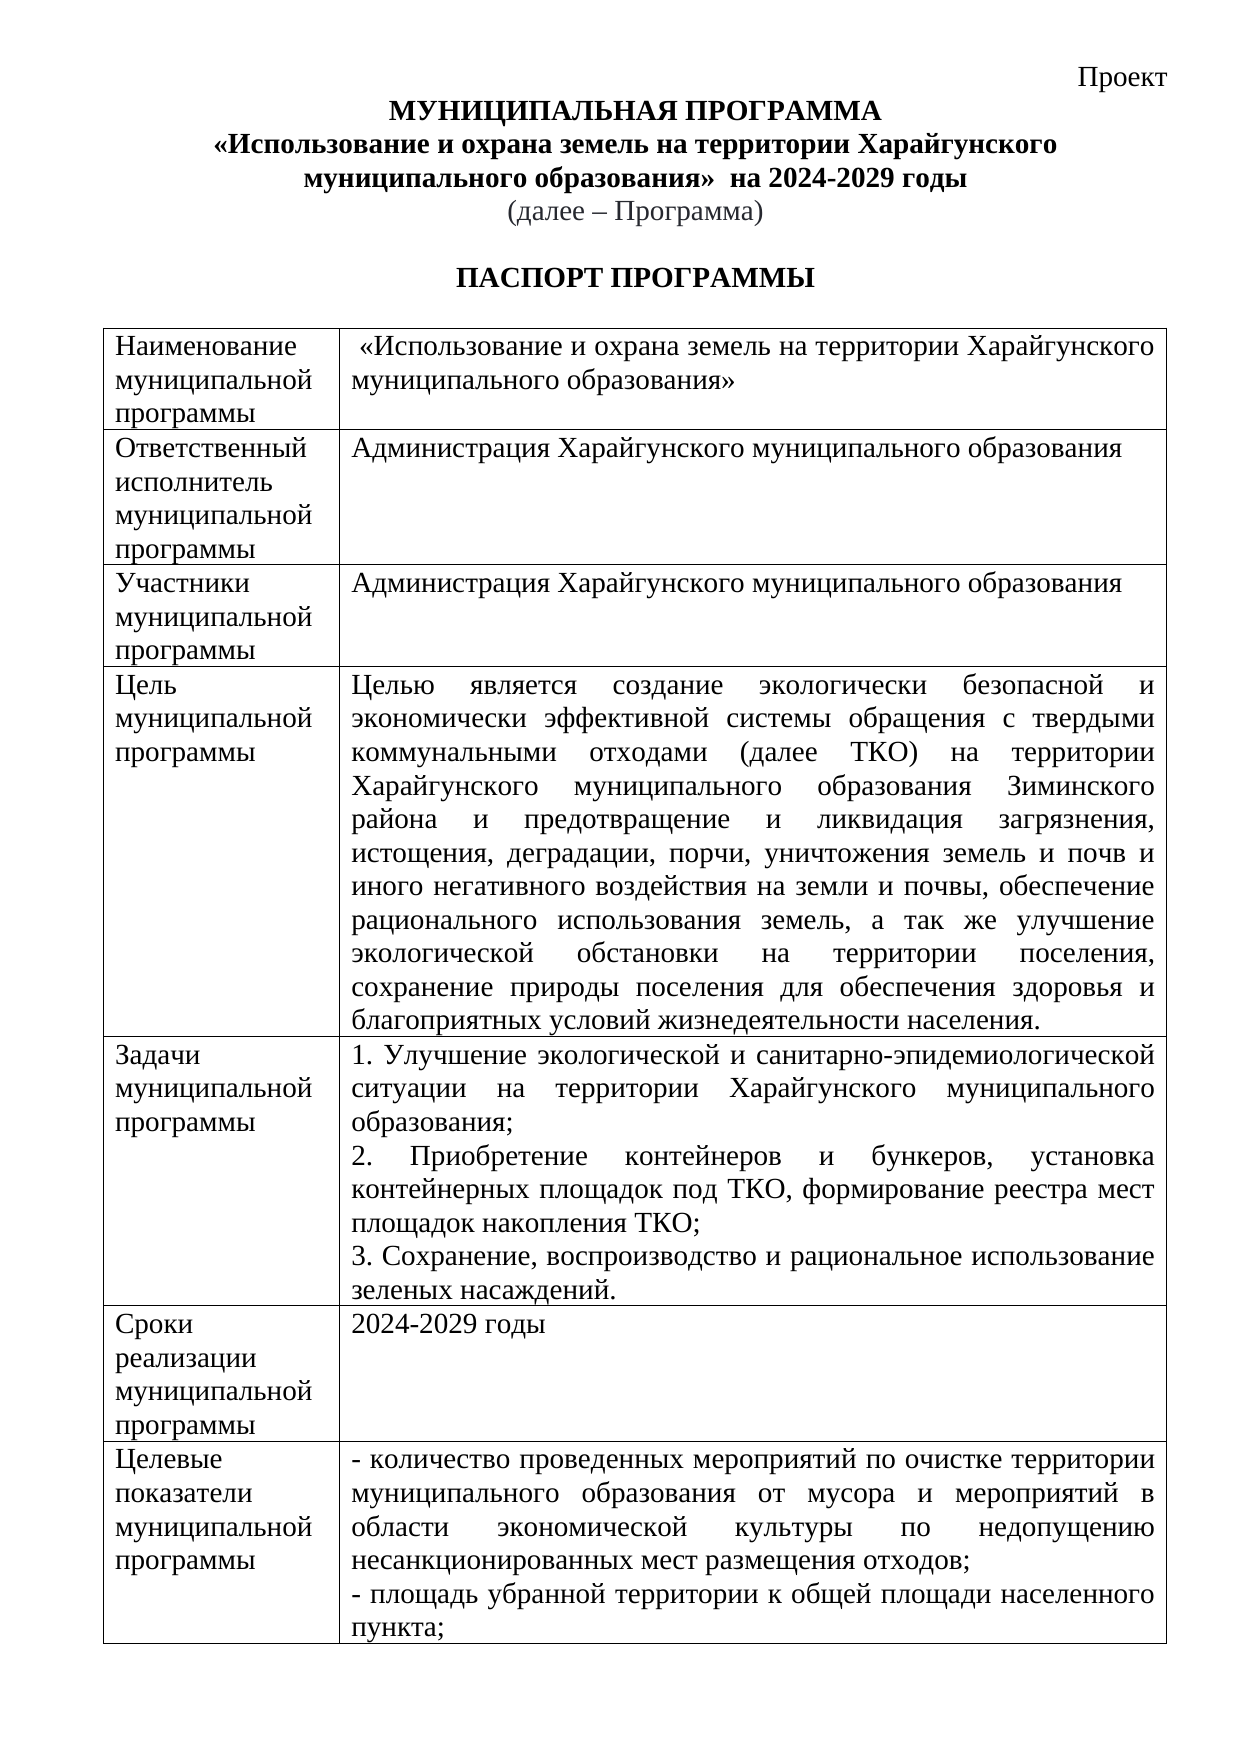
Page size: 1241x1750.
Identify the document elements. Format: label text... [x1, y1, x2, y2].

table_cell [340, 1442, 1166, 1643]
table_cell Администрация Харайгунского муниципального образования [340, 565, 1166, 666]
table_cell Сроки реализации муниципальной программы [104, 1306, 339, 1441]
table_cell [104, 1442, 339, 1643]
table_cell Участники муниципальной программы [104, 565, 339, 666]
subtitle МУНИЦИПАЛЬНАЯ ПРОГРАММА [103, 93, 1167, 126]
table_cell 2024-2029 годы [340, 1306, 1166, 1441]
text Проект [103, 59, 1167, 93]
table_header «Использование и охрана земель на территории Харайгунского муниципального образования» [340, 329, 1166, 429]
table_header Наименование муниципальной программы [104, 329, 339, 429]
table_cell Целью является создание экологически безопасной и экономически эффективной системы обращения с твердыми коммунальными отходами (далее ТКО) на территории Харайгунского муниципального образования Зиминского района и предотвращение и ликвидация загрязнения, истощения, деградации, порчи, уничтожения земель и почв и иного негативного воздействия на земли и почвы, обеспечение рационального использования земель, а так же улучшение экологической обстановки на территории поселения, сохранение природы поселения для обеспечения здоровья и благоприятных условий жизнедеятельности населения. [340, 667, 1166, 1036]
table_cell Задачи муниципальной программы [104, 1037, 339, 1305]
subtitle (далее – Программа) [103, 193, 1167, 227]
table_cell 1. Улучшение экологической и санитарно-эпидемиологической ситуации на территории Харайгунского муниципального образования; 2. Приобретение контейнеров и бункеров, установка контейнерных площадок под ТКО, формирование реестра мест площадок накопления ТКО; 3. Сохранение, воспроизводство и рациональное использование зеленых насаждений. [340, 1037, 1166, 1305]
subtitle «Использование и охрана земель на территории Харайгунского муниципального образования» на 2024-2029 годы [103, 126, 1167, 193]
table_cell Ответственный исполнитель муниципальной программы [104, 430, 339, 564]
table_cell Администрация Харайгунского муниципального образования [340, 430, 1166, 564]
subtitle ПАСПОРТ ПРОГРАММЫ [103, 260, 1167, 294]
table_cell Цель муниципальной программы [104, 667, 339, 1036]
